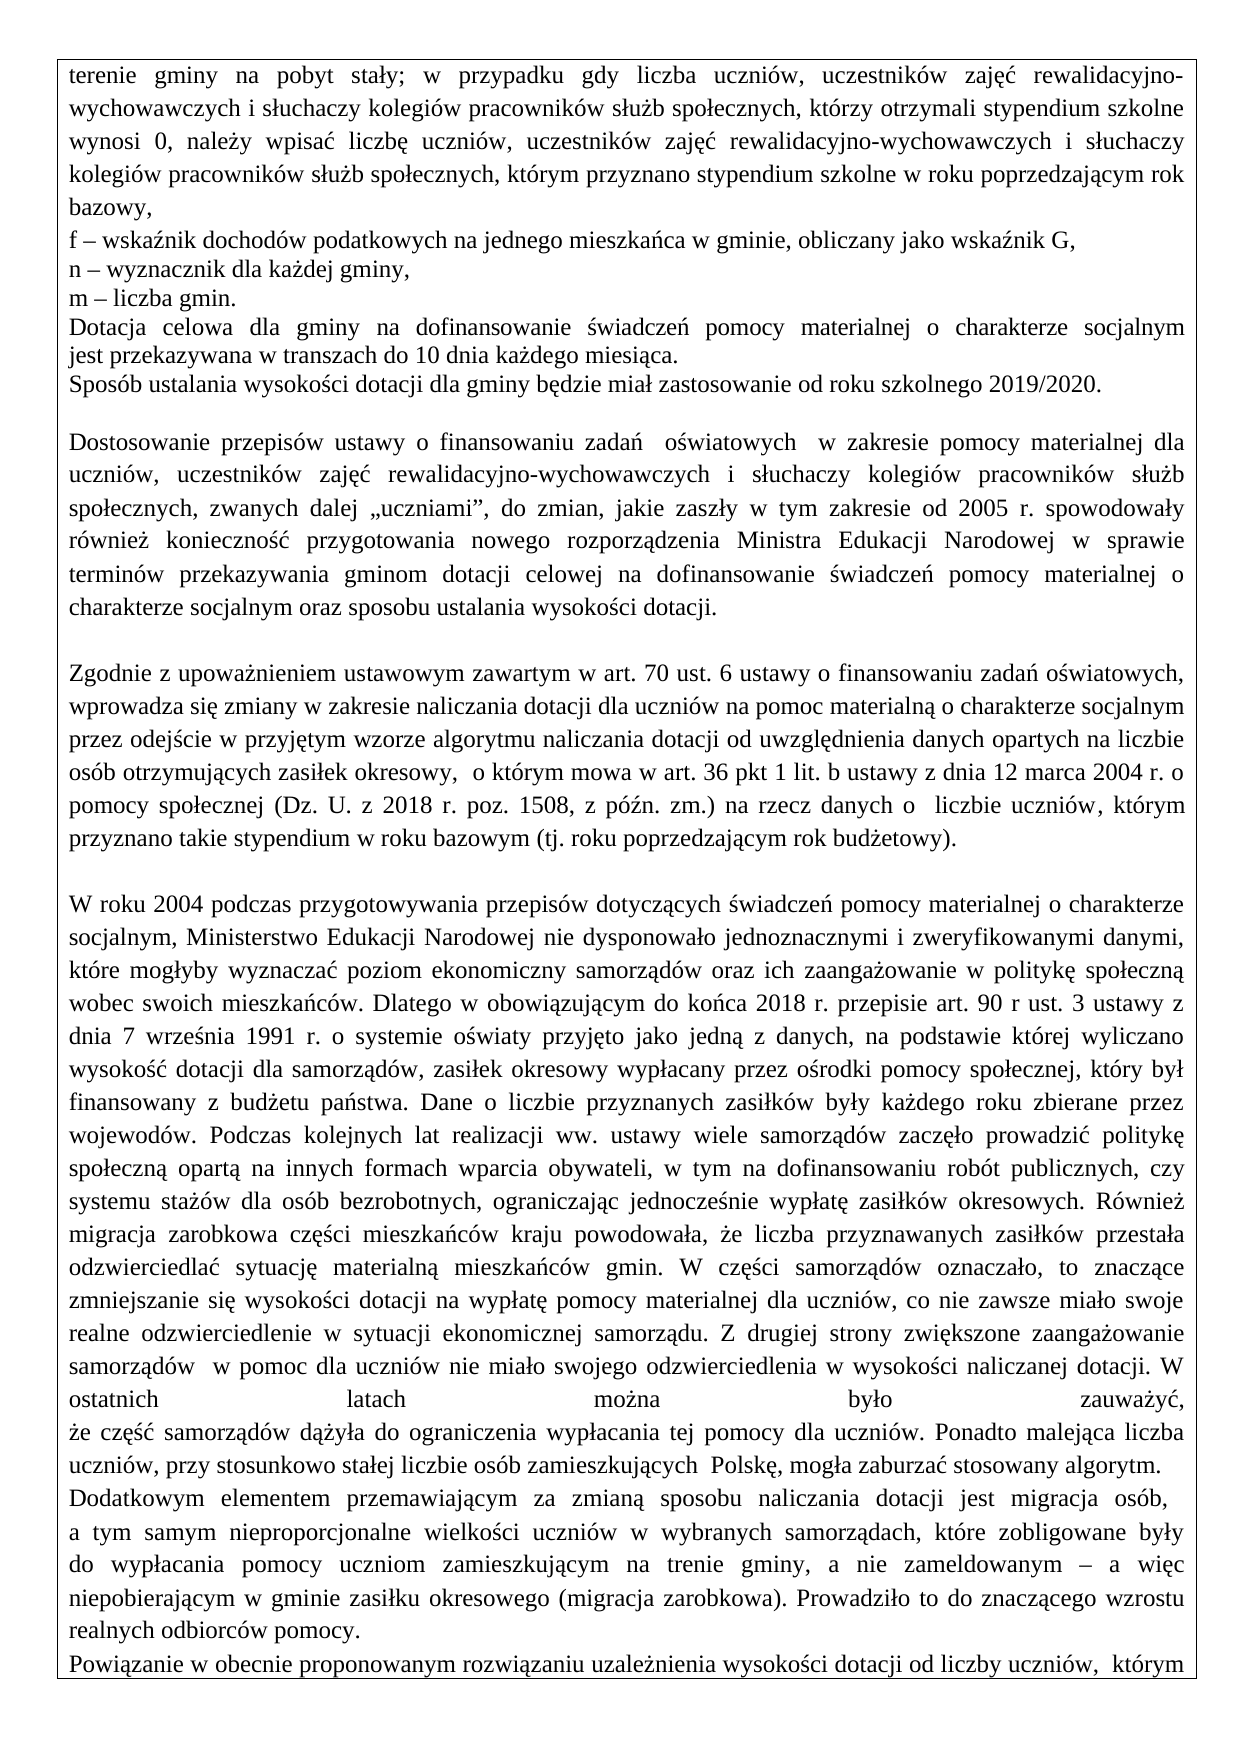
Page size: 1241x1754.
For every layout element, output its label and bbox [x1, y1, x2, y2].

table_cell [58, 60, 1196, 1677]
